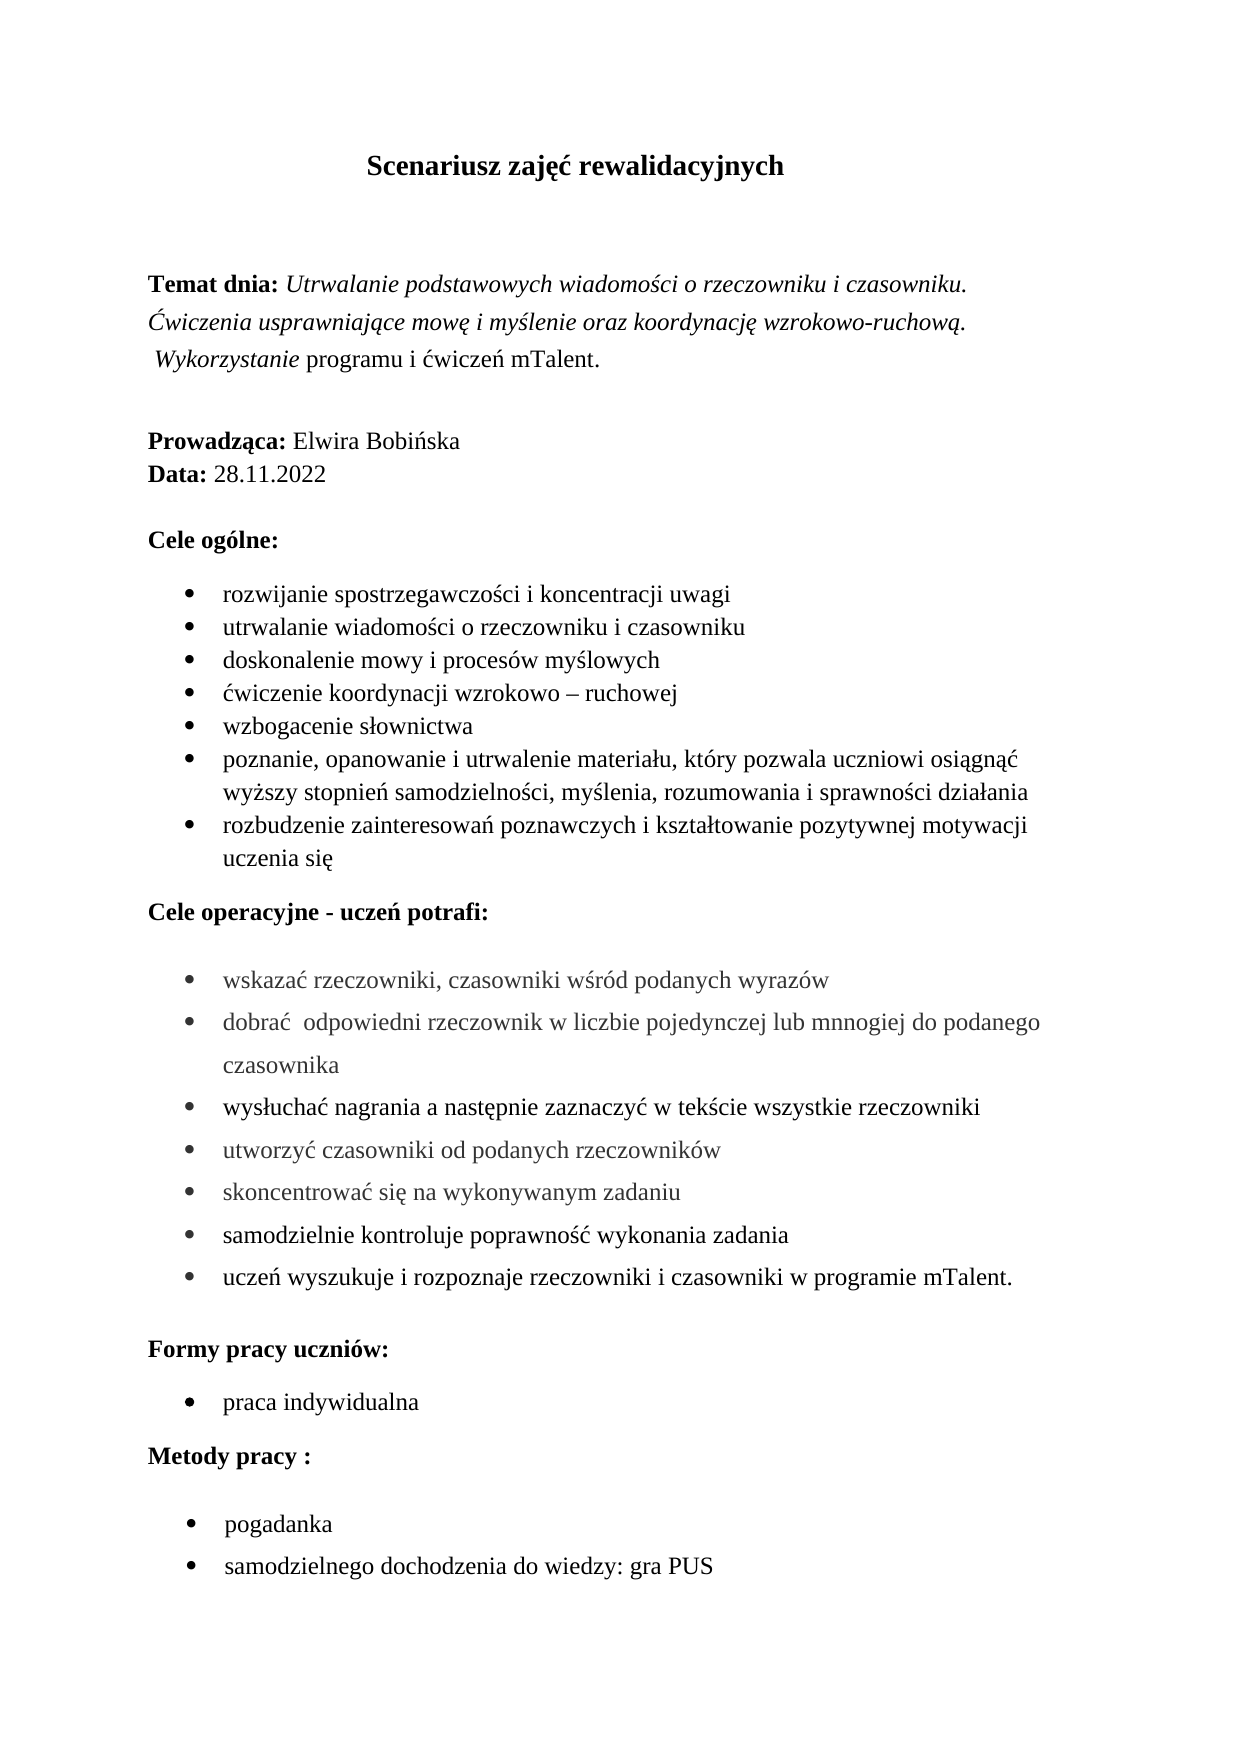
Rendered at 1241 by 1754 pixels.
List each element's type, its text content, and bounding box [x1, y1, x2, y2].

list wskazać rzeczowniki, czasowniki wśród podanych wyrazów [185, 951, 1093, 994]
text Cele operacyjne - uczeń potrafi: [148, 897, 1093, 926]
list doskonalenie mowy i procesów myślowych [185, 645, 1093, 674]
list rozwijanie spostrzegawczości i koncentracji uwagi [185, 579, 1093, 608]
list poznanie, opanowanie i utrwalenie materiału, który pozwala uczniowi osiągnąć wyższy stopnień samodzielności, myślenia, rozumowania i sprawności działania [185, 744, 1093, 806]
list samodzielnie kontroluje poprawność wykonania zadania [185, 1206, 1093, 1249]
subtitle Ćwiczenia usprawniające mowę i myślenie oraz koordynację wzrokowo-ruchową. [148, 298, 1093, 336]
list skoncentrować się na wykonywanym zadaniu [185, 1164, 1093, 1206]
list samodzielnego dochodzenia do wiedzy: gra PUS [187, 1538, 1093, 1580]
text Data: 28.11.2022 [148, 459, 1093, 488]
list uczeń wyszukuje i rozpoznaje rzeczowniki i czasowniki w programie mTalent. [185, 1249, 1093, 1291]
list rozbudzenie zainteresowań poznawczych i kształtowanie pozytywnej motywacji uczenia się [185, 810, 1093, 872]
list utrwalanie wiadomości o rzeczowniku i czasowniku [185, 612, 1093, 641]
list ćwiczenie koordynacji wzrokowo – ruchowej [185, 678, 1093, 707]
list praca indywidualna [185, 1387, 1093, 1416]
list dobrać odpowiedni rzeczownik w liczbie pojedynczej lub mnnogiej do podanego czasownika [185, 994, 1093, 1079]
text Scenariusz zajęć rewalidacyjnych [148, 148, 1093, 181]
text Cele ogólne: [148, 525, 1093, 554]
text Formy pracy uczniów: [148, 1334, 1093, 1362]
list pogadanka [187, 1495, 1093, 1538]
list wysłuchać nagrania a następnie zaznaczyć w tekście wszystkie rzeczowniki [185, 1079, 1093, 1121]
list wzbogacenie słownictwa [185, 711, 1093, 740]
subtitle Temat dnia: Utrwalanie podstawowych wiadomości o rzeczowniku i czasowniku. [148, 261, 1093, 298]
list utworzyć czasowniki od podanych rzeczowników [185, 1121, 1093, 1164]
text Metody pracy : [148, 1441, 1093, 1470]
subtitle Wykorzystanie programu i ćwiczeń mTalent. [148, 336, 1093, 373]
text Prowadząca: Elwira Bobińska [148, 426, 1093, 455]
